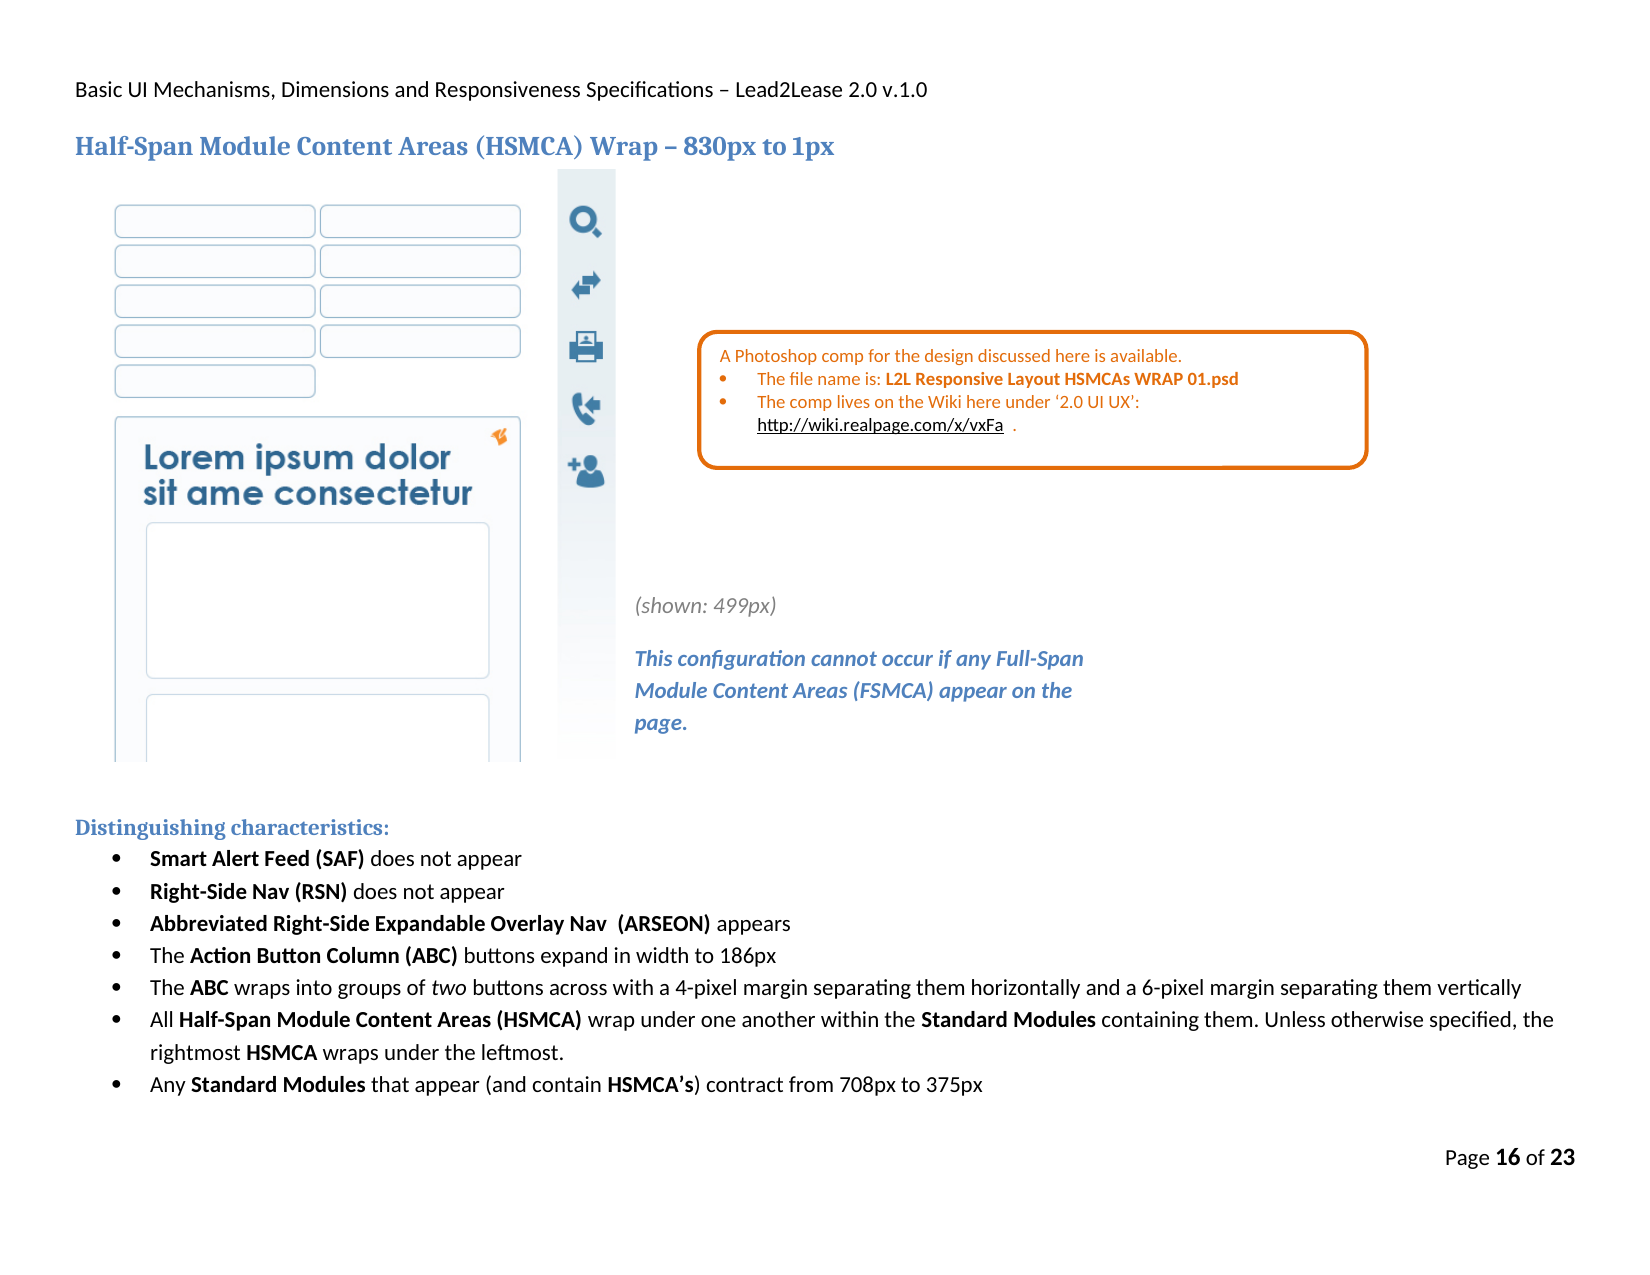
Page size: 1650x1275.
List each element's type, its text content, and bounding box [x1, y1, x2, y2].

text (shown: 499px) [616, 591, 1575, 619]
list Right-Side Nav (RSN) does not appear [112, 877, 1575, 905]
list The ABC wraps into groups of two buttons across with a 4-pixel margin separating them horizontally and a 6-pixel margin separating them vertically [112, 973, 1575, 1001]
picture [78, 169, 616, 762]
list Any Standard Modules that appear (and contain HSMCA’s) contract from 708px to 375px [112, 1070, 1575, 1098]
list The Action Button Column (ABC) buttons expand in width to 186px [112, 941, 1575, 969]
subtitle Half-Span Module Content Areas (HSMCA) Wrap – 830px to 1px [75, 131, 1575, 162]
list Smart Alert Feed (SAF) does not appear [112, 844, 1575, 873]
subtitle Distinguishing characteristics: [75, 814, 1575, 841]
list All Half-Span Module Content Areas (HSMCA) wrap under one another within the Standard Modules containing them. Unless otherwise specified, the rightmost HSMCA wraps under the leftmost. [112, 1006, 1575, 1066]
list Abbreviated Right-Side Expandable Overlay Nav (ARSEON) appears [112, 909, 1575, 937]
text This configuration cannot occur if any Full-Span Module Content Areas (FSMCA) appear on the page. [616, 644, 1087, 736]
